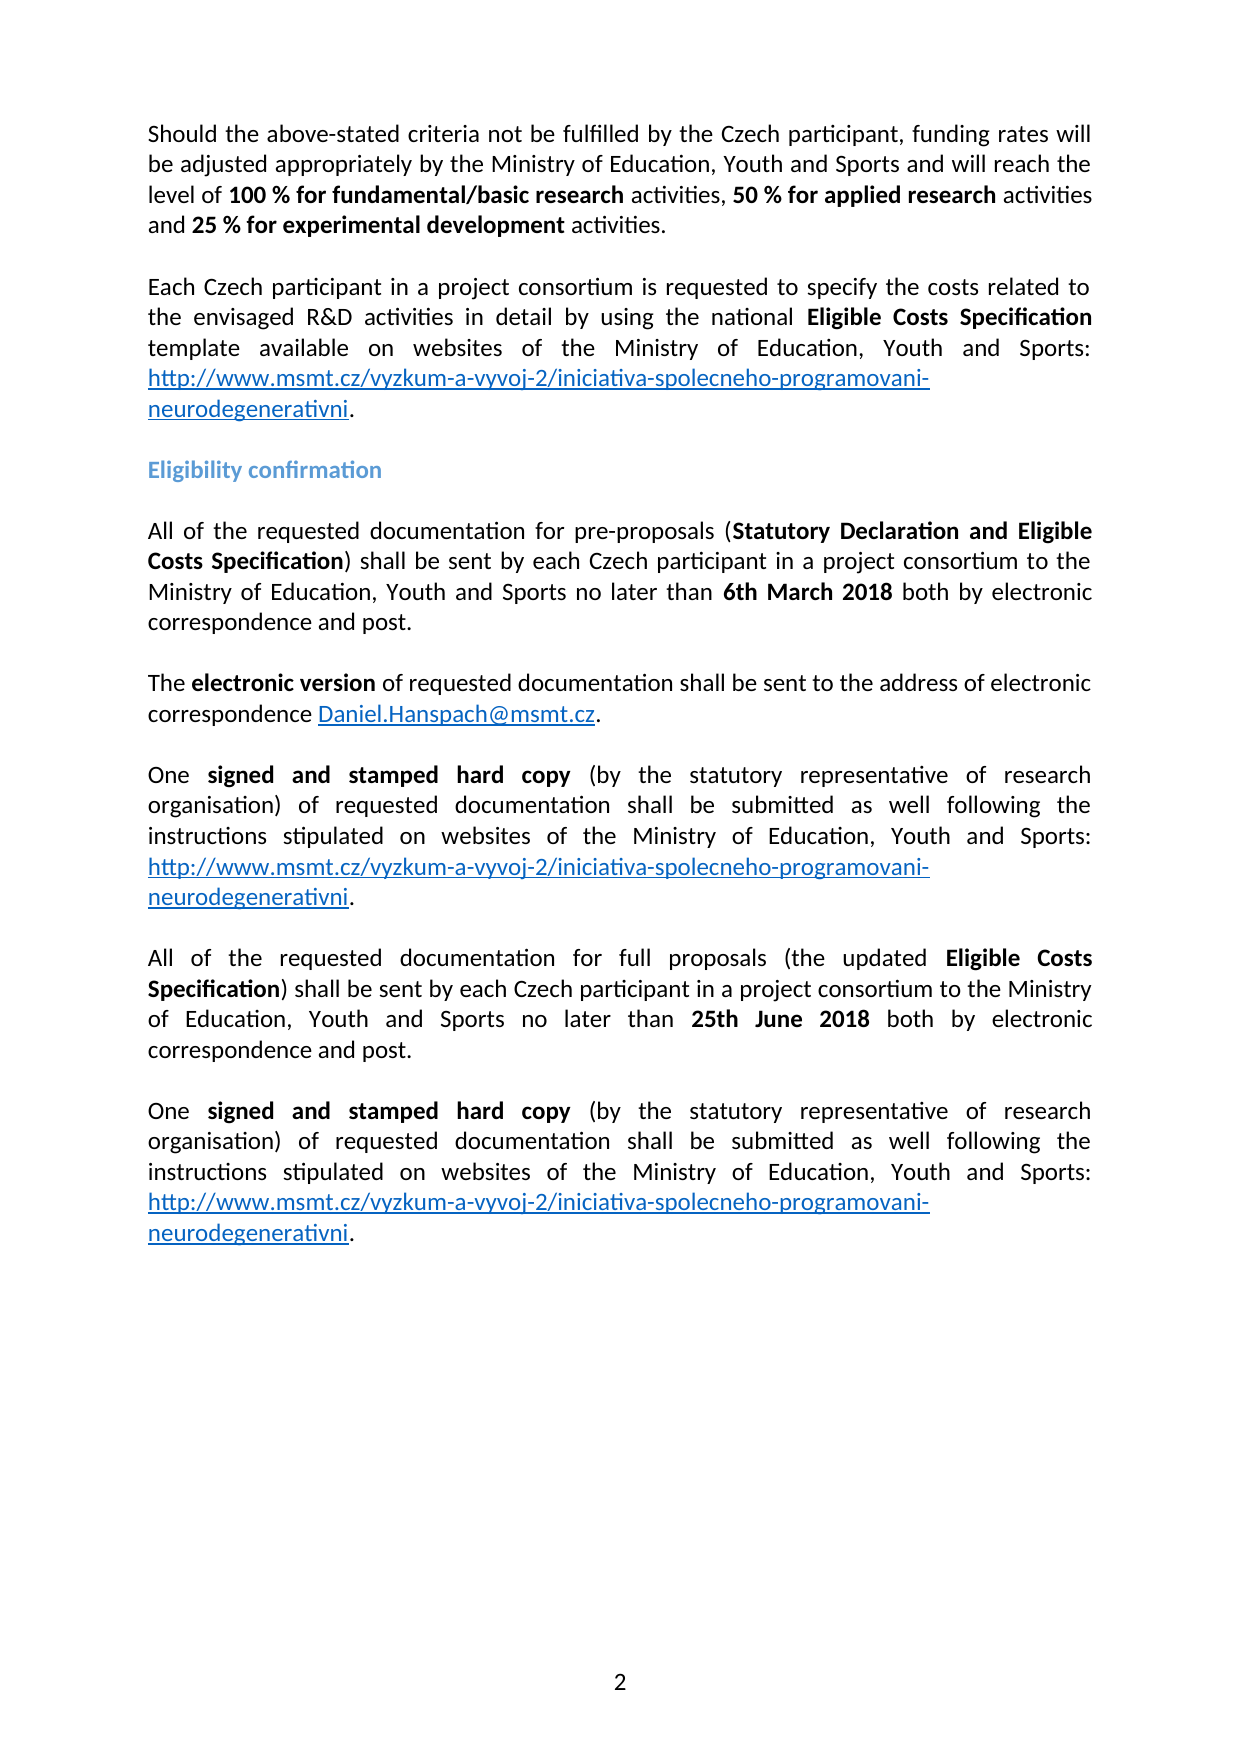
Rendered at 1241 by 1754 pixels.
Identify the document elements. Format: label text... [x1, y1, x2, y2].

text One signed and stamped hard copy (by the statutory representative of research organisation) of requested documentation shall be submitted as well following the instructions stipulated on websites of the Ministry of Education, Youth and Sports: http://www.msmt.cz/vyzkum-a-vyvoj-2/iniciativa-spolecneho-programovani-neurodegenerativni. [148, 759, 1092, 912]
text All of the requested documentation for pre-proposals (Statutory Declaration and Eligible Costs Specification) shall be sent by each Czech participant in a project consortium to the Ministry of Education, Youth and Sports no later than 6th March 2018 both by electronic correspondence and post. [148, 515, 1092, 637]
text Each Czech participant in a project consortium is requested to specify the costs related to the envisaged R&D activities in detail by using the national Eligible Costs Specification template available on websites of the Ministry of Education, Youth and Sports: http://www.msmt.cz/vyzkum-a-vyvoj-2/iniciativa-spolecneho-programovani-neurodegenerativni. [148, 271, 1092, 423]
text The electronic version of requested documentation shall be sent to the address of electronic correspondence Daniel.Hanspach@msmt.cz. [148, 667, 1092, 728]
text All of the requested documentation for full proposals (the updated Eligible Costs Specification) shall be sent by each Czech participant in a project consortium to the Ministry of Education, Youth and Sports no later than 25th June 2018 both by electronic correspondence and post. [148, 942, 1092, 1064]
subtitle Eligibility confirmation [148, 454, 1092, 484]
text Should the above-stated criteria not be fulfilled by the Czech participant, funding rates will be adjusted appropriately by the Ministry of Education, Youth and Sports and will reach the level of 100 % for fundamental/basic research activities, 50 % for applied research activities and 25 % for experimental development activities. [148, 118, 1092, 240]
text One signed and stamped hard copy (by the statutory representative of research organisation) of requested documentation shall be submitted as well following the instructions stipulated on websites of the Ministry of Education, Youth and Sports: http://www.msmt.cz/vyzkum-a-vyvoj-2/iniciativa-spolecneho-programovani-neurodegenerativni. [148, 1095, 1092, 1247]
